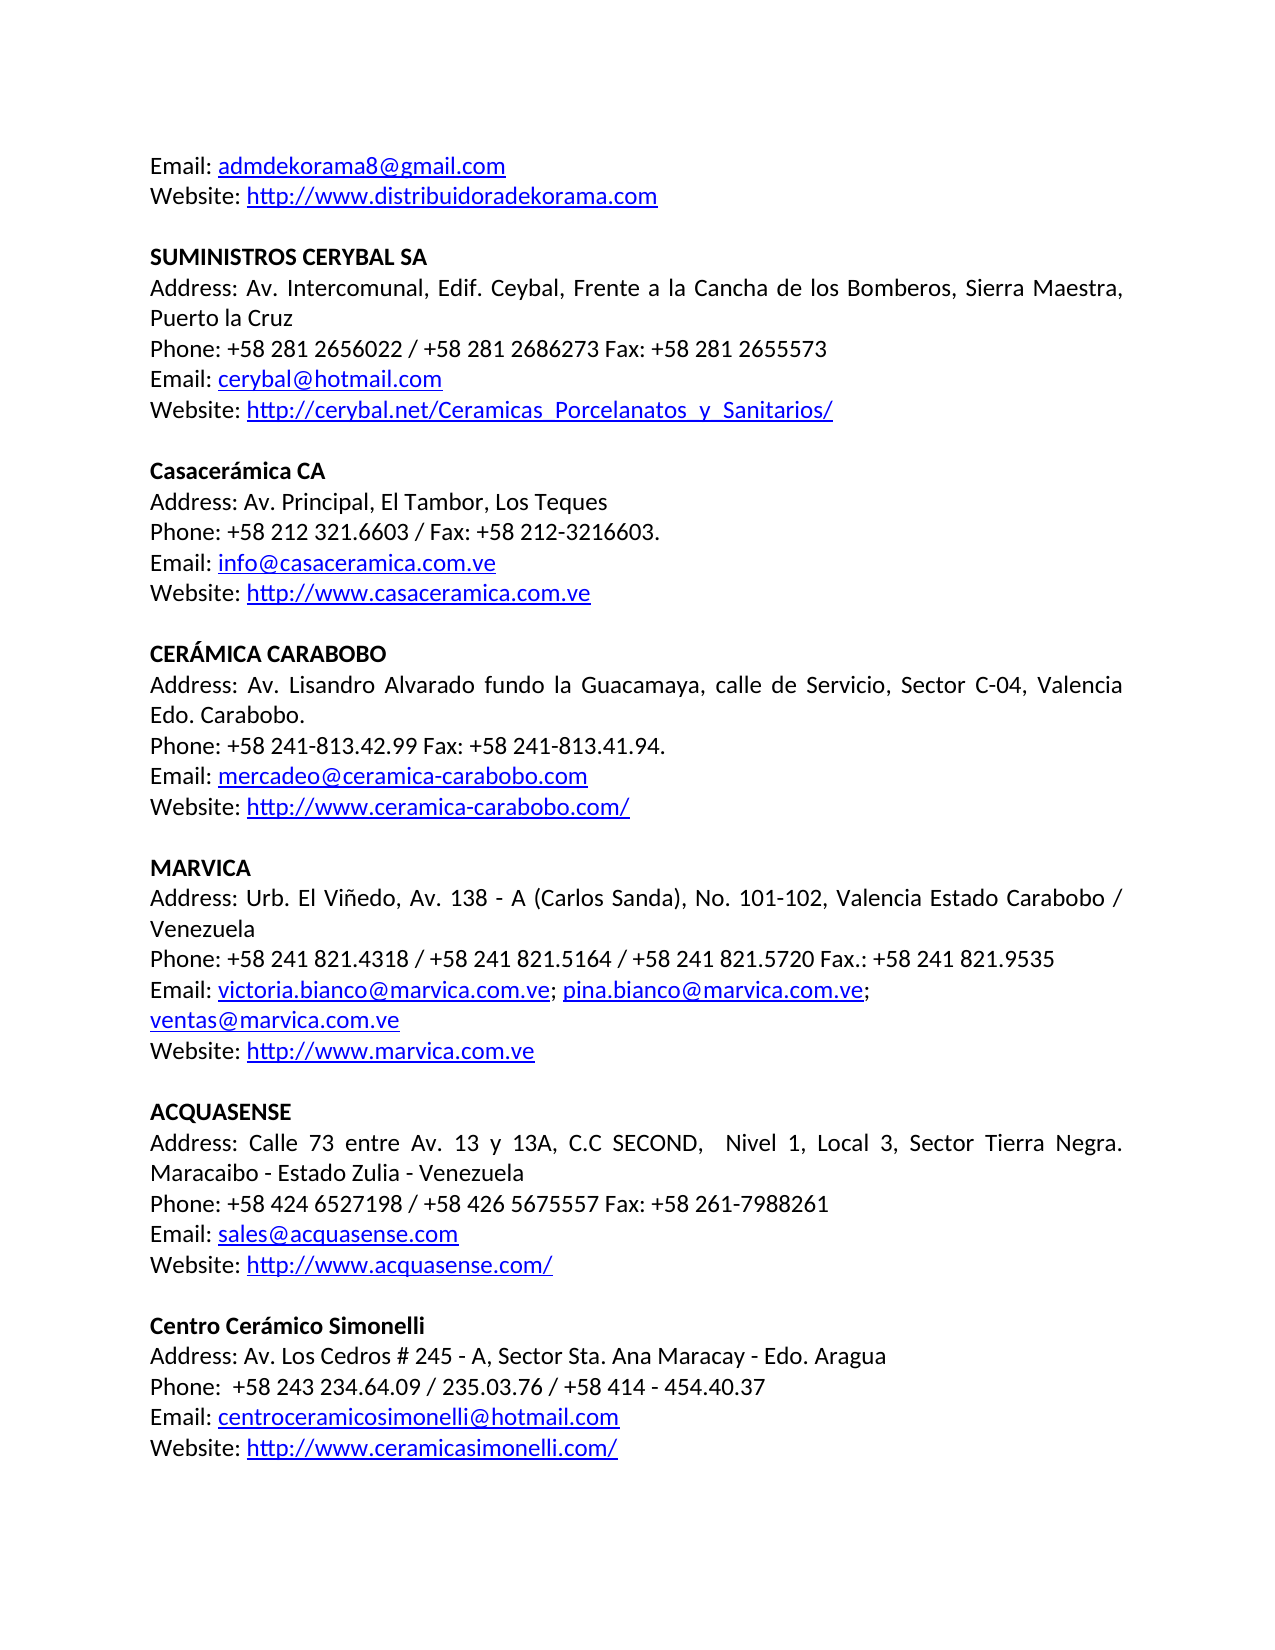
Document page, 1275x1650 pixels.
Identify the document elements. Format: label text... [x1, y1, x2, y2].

text Email: centroceramicosimonelli@hotmail.com [150, 1401, 1125, 1432]
text Email: admdekorama8@gmail.com [150, 150, 1125, 181]
text SUMINISTROS CERYBAL SA [150, 242, 1125, 272]
text Centro Cerámico Simonelli [150, 1310, 1125, 1340]
text Address: Av. Los Cedros # 245 - A, Sector Sta. Ana Maracay - Edo. Aragua [150, 1340, 1125, 1371]
text Email: sales@acquasense.com [150, 1218, 1125, 1249]
text ACQUASENSE [150, 1096, 1125, 1127]
text Email: mercadeo@ceramica-carabobo.com [150, 760, 1125, 791]
text Website: http://www.acquasense.com/ [150, 1249, 1125, 1279]
text Website: http://www.ceramicasimonelli.com/ [150, 1432, 1125, 1462]
text Website: http://www.ceramica-carabobo.com/ [150, 791, 1125, 821]
text Phone: +58 241 821.4318 / +58 241 821.5164 / +58 241 821.5720 Fax.: +58 241 821.9535 [150, 943, 1125, 974]
text Email: cerybal@hotmail.com [150, 364, 1125, 394]
text Phone: +58 212 321.6603 / Fax: +58 212-3216603. [150, 516, 1125, 547]
text Phone: +58 281 2656022 / +58 281 2686273 Fax: +58 281 2655573 [150, 333, 1125, 364]
text Website: http://www.marvica.com.ve [150, 1035, 1125, 1066]
text Website: http://www.distribuidoradekorama.com [150, 181, 1125, 211]
text Email: info@casaceramica.com.ve [150, 547, 1125, 577]
text Address: Av. Principal, El Tambor, Los Teques [150, 486, 1125, 516]
text Email: victoria.bianco@marvica.com.ve; pina.bianco@marvica.com.ve; ventas@marvica.com.ve [150, 974, 1125, 1035]
text Website: http://cerybal.net/Ceramicas_Porcelanatos_y_Sanitarios/ [150, 394, 1125, 425]
text Address: Av. Intercomunal, Edif. Ceybal, Frente a la Cancha de los Bomberos, Sierra Maestra, Puerto la Cruz [150, 272, 1125, 333]
text CERÁMICA CARABOBO [150, 638, 1125, 669]
text Address: Av. Lisandro Alvarado fundo la Guacamaya, calle de Servicio, Sector C-04, Valencia Edo. Carabobo. [150, 669, 1125, 730]
text Phone: +58 424 6527198 / +58 426 5675557 Fax: +58 261-7988261 [150, 1188, 1125, 1218]
text Website: http://www.casaceramica.com.ve [150, 577, 1125, 608]
text Address: Urb. El Viñedo, Av. 138 - A (Carlos Sanda), No. 101-102, Valencia Estado Carabobo / Venezuela [150, 882, 1125, 943]
text Address: Calle 73 entre Av. 13 y 13A, C.C SECOND, Nivel 1, Local 3, Sector Tierra Negra. Maracaibo - Estado Zulia - Venezuela [150, 1127, 1125, 1188]
text MARVICA [150, 852, 1125, 882]
text Casacerámica CA [150, 455, 1125, 486]
text Phone: +58 243 234.64.09 / 235.03.76 / +58 414 - 454.40.37 [150, 1371, 1125, 1401]
text Phone: +58 241-813.42.99 Fax: +58 241-813.41.94. [150, 730, 1125, 760]
